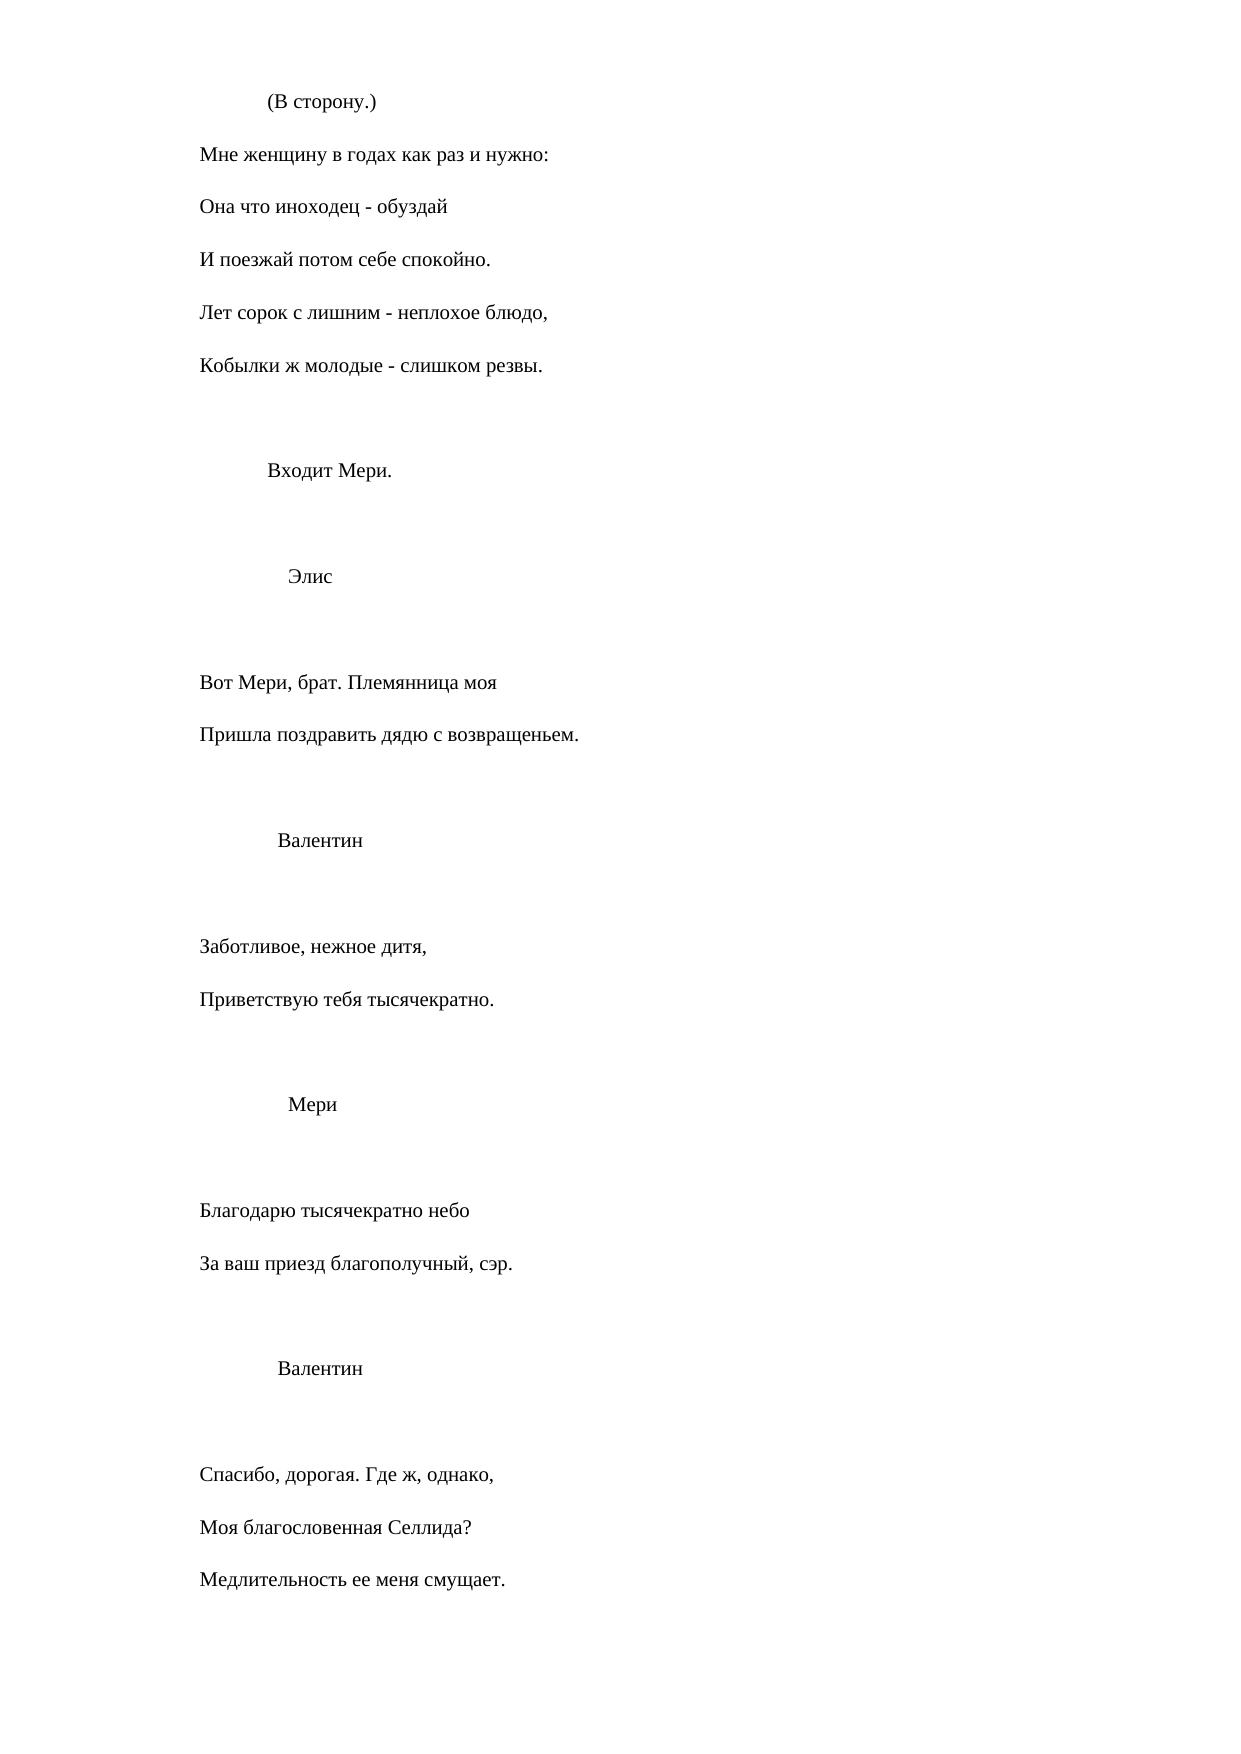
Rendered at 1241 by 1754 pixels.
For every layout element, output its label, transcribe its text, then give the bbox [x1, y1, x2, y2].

text Приветствую тебя тысячекратно. [100, 986, 1146, 1039]
text Валентин [100, 828, 1146, 881]
text Входит Мери. [100, 458, 1146, 511]
text Заботливое, нежное дитя, [100, 934, 1146, 986]
text Моя благословенная Селлида? [100, 1514, 1146, 1567]
text Мне женщину в годах как раз и нужно: [100, 141, 1146, 194]
text Кобылки ж молодые - слишком резвы. [100, 353, 1146, 406]
text Валентин [100, 1356, 1146, 1409]
text (В сторону.) [100, 89, 1146, 141]
text Благодарю тысячекратно небо [100, 1198, 1146, 1251]
text Вот Мери, брат. Племянница моя [100, 669, 1146, 722]
text За ваш приезд благополучный, сэр. [100, 1251, 1146, 1303]
text И поезжай потом себе спокойно. [100, 247, 1146, 300]
text Спасибо, дорогая. Где ж, однако, [100, 1462, 1146, 1514]
text Мери [100, 1092, 1146, 1145]
text Она что иноходец - обуздай [100, 194, 1146, 247]
text Элис [100, 564, 1146, 617]
text Лет сорок с лишним - неплохое блюдо, [100, 300, 1146, 353]
text Пришла поздравить дядю с возвращеньем. [100, 722, 1146, 775]
text Медлительность ее меня смущает. [100, 1567, 1146, 1620]
